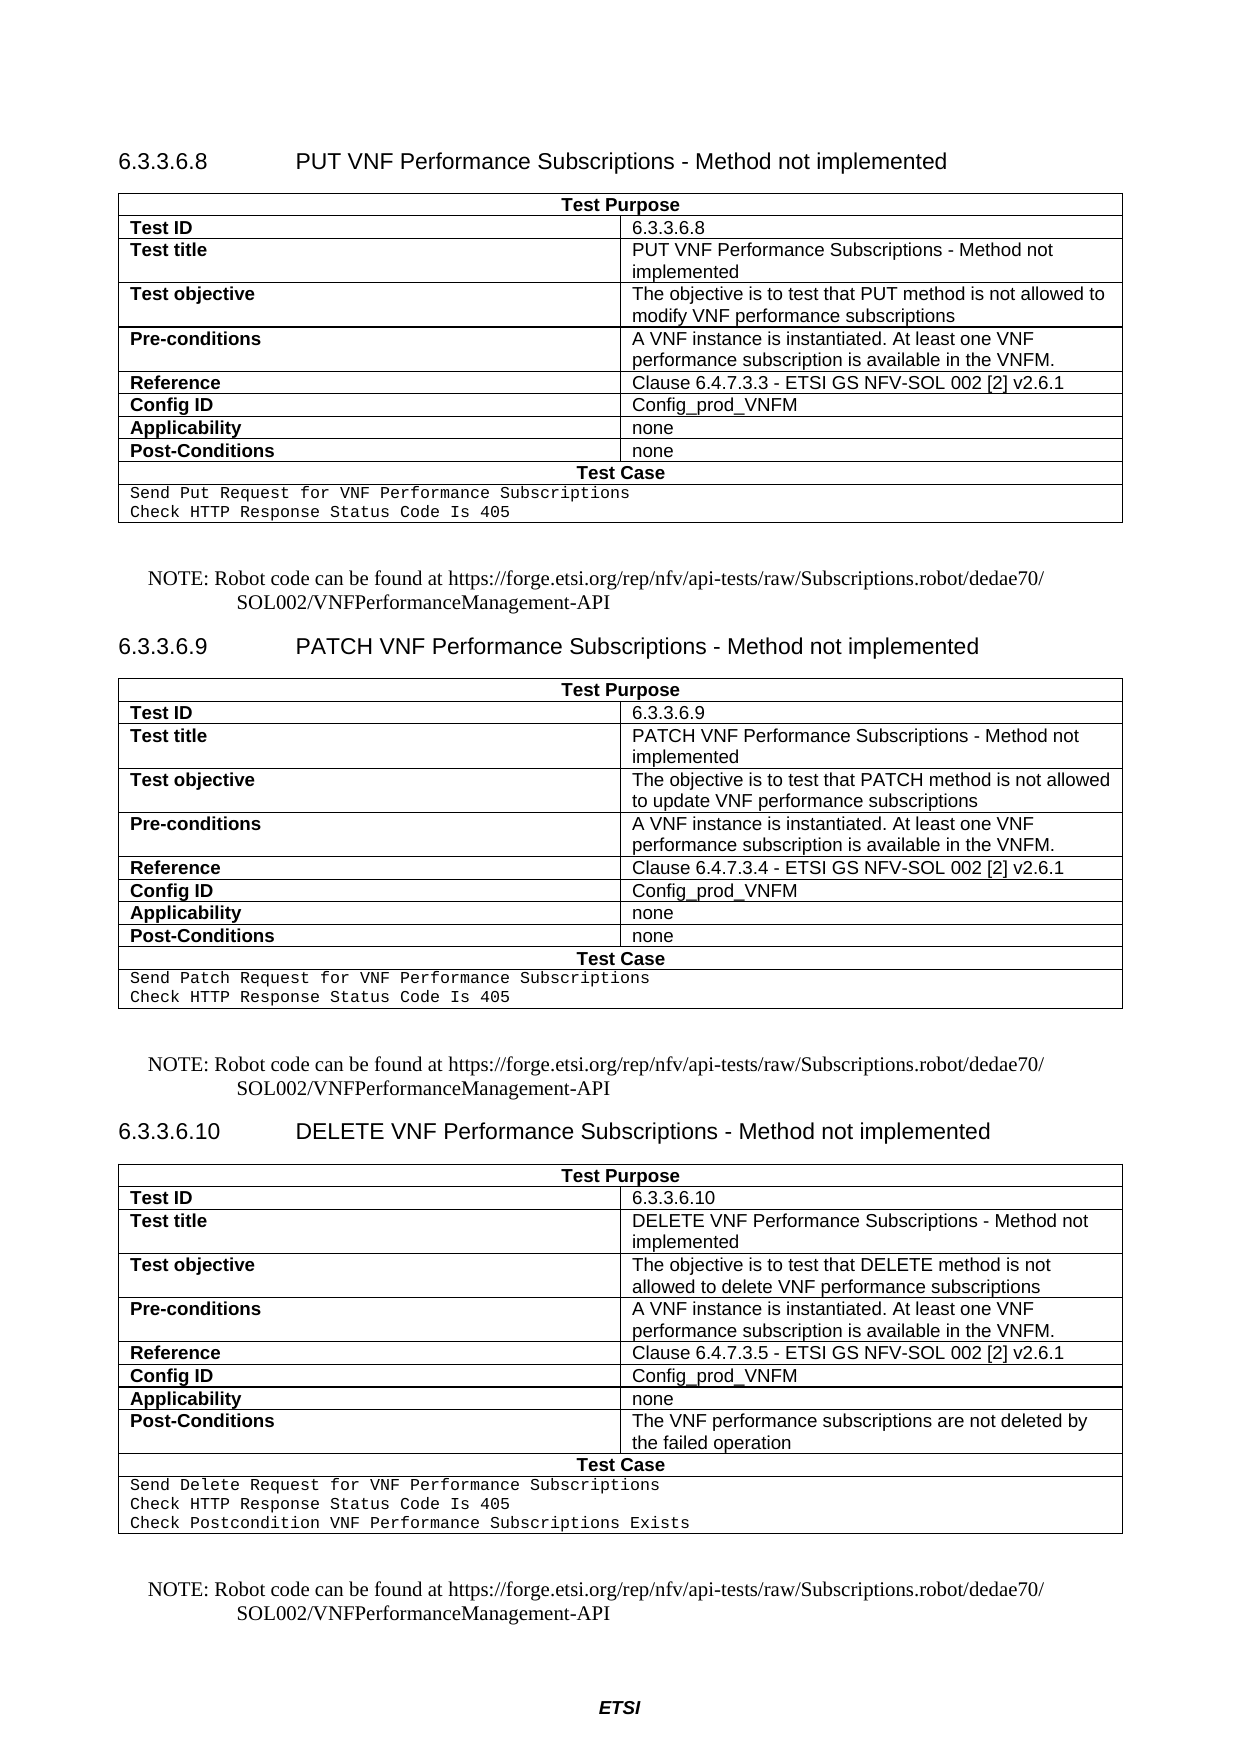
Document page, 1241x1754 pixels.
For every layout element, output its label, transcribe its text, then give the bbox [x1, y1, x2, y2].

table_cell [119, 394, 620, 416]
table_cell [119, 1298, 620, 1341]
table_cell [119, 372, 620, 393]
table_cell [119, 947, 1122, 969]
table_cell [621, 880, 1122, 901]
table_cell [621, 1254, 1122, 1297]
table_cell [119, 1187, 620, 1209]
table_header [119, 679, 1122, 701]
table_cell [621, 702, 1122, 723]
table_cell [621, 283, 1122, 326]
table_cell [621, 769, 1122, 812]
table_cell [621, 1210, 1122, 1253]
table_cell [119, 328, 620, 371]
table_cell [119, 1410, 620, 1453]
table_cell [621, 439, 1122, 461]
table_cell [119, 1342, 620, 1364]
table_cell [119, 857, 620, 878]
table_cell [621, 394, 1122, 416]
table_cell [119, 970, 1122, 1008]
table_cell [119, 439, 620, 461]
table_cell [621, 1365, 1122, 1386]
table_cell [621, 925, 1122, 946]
text NOTE: Robot code can be found at https://forge.etsi.org/rep/nfv/api-tests/raw/Subscriptions.robot/dedae70/SOL002/VNFPerformanceManagement-API [148, 1051, 1122, 1099]
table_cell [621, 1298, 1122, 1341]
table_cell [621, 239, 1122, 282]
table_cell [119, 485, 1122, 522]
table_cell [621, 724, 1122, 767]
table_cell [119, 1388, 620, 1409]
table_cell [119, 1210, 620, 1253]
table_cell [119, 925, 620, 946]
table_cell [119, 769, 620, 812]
text NOTE: Robot code can be found at https://forge.etsi.org/rep/nfv/api-tests/raw/Subscriptions.robot/dedae70/SOL002/VNFPerformanceManagement-API [148, 566, 1122, 614]
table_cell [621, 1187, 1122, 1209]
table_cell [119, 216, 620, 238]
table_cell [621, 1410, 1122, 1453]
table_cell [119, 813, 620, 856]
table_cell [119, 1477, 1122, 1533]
subtitle 6.3.3.6.9 PATCH VNF Performance Subscriptions - Method not implemented [118, 633, 1122, 659]
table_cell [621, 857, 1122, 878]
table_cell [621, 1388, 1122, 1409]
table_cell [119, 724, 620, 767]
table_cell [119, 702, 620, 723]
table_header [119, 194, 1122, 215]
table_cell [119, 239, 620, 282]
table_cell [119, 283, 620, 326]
text NOTE: Robot code can be found at https://forge.etsi.org/rep/nfv/api-tests/raw/Subscriptions.robot/dedae70/SOL002/VNFPerformanceManagement-API [148, 1577, 1122, 1625]
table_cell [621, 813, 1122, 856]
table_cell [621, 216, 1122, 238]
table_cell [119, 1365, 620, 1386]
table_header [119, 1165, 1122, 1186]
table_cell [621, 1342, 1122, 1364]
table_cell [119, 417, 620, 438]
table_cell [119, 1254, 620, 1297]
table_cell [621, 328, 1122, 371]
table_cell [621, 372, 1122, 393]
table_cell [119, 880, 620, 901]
subtitle 6.3.3.6.8 PUT VNF Performance Subscriptions - Method not implemented [118, 148, 1122, 174]
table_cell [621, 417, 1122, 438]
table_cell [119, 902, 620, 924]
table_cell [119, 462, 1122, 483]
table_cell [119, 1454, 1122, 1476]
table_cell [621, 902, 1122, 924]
subtitle 6.3.3.6.10 DELETE VNF Performance Subscriptions - Method not implemented [118, 1118, 1122, 1145]
